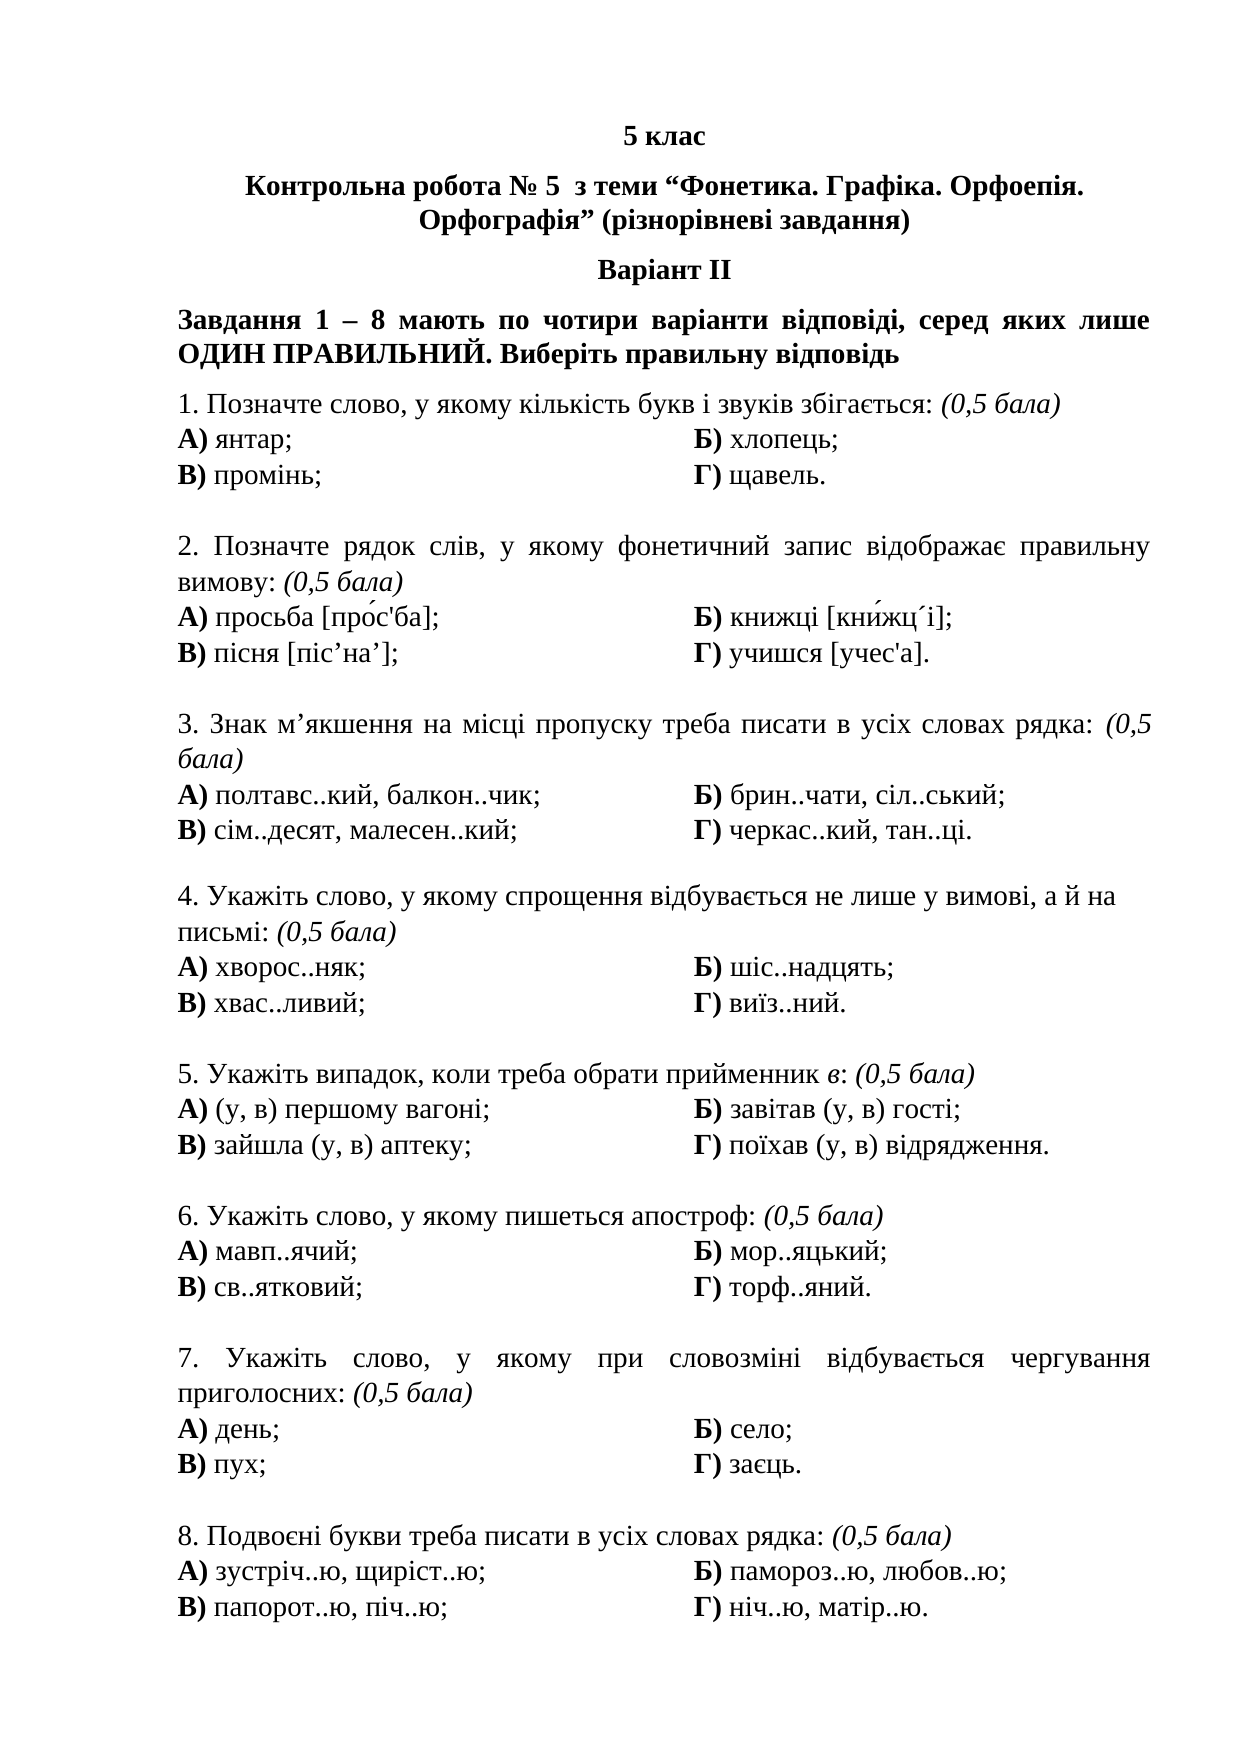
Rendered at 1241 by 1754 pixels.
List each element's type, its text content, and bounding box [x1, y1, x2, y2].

text Контрольна робота № 5 з теми “Фонетика. Графіка. Орфоепія. Орфографія” (різнорівневі завдання) [177, 168, 1152, 235]
text А) хворос..няк; Б) шіс..надцять; В) хвас..ливий; Г) виїз..ний. [177, 949, 1152, 1018]
text А) зустріч..ю, щиріст..ю; Б) памороз..ю, любов..ю; В) папорот..ю, піч..ю; Г) ніч..ю, матір..ю. [177, 1553, 1152, 1622]
text А) (у, в) першому вагоні; Б) завітав (у, в) гості; В) зайшла (у, в) аптеку; Г) поїхав (у, в) відрядження. [177, 1091, 1152, 1160]
text 8. Подвоєні букви треба писати в усіх словах рядка: (0,5 бала) [177, 1518, 1152, 1551]
text 3. Знак м’якшення на місці пропуску треба писати в усіх словах рядка: (0,5 бала) [177, 706, 1152, 775]
text А) полтавс..кий, балкон..чик; Б) брин..чати, сіл..ський; [177, 777, 1152, 810]
text А) просьба [про́с'ба]; Б) книжці [кни́жц´і]; [177, 599, 1152, 633]
text Варіант ІІ [177, 252, 1152, 286]
text Завдання 1 – 8 мають по чотири варіанти відповіді, серед яких лише ОДИН ПРАВИЛЬНИЙ. Виберіть правильну відповідь [177, 302, 1152, 369]
text 2. Позначте рядок слів, у якому фонетичний запис відображає правильну вимову: (0,5 бала) [177, 528, 1152, 597]
text В) пісня [піс’на’]; Г) учишся [учес'а]. [177, 635, 1152, 668]
text А) янтар; Б) хлопець; [177, 422, 1152, 455]
text В) промінь; Г) щавель. [177, 457, 1152, 491]
text 6. Укажіть слово, у якому пишеться апостроф: (0,5 бала) [177, 1198, 1152, 1231]
text А) мавп..ячий; Б) мор..яцький; В) св..ятковий; Г) торф..яний. [177, 1233, 1152, 1302]
text 1. Позначте слово, у якому кількість букв і звуків збігається: (0,5 бала) [177, 386, 1152, 419]
text А) день; Б) село; В) пух; Г) заєць. [177, 1411, 1152, 1480]
text В) сім..десят, малесен..кий; Г) черкас..кий, тан..ці. [177, 812, 1152, 846]
text 4. Укажіть слово, у якому спрощення відбувається не лише у вимові, а й на письмі: (0,5 бала) [177, 878, 1152, 947]
text 5. Укажіть випадок, коли треба обрати прийменник в: (0,5 бала) [177, 1056, 1152, 1089]
text 5 клас [177, 118, 1152, 152]
text 7. Укажіть слово, у якому при словозміні відбувається чергування приголосних: (0,5 бала) [177, 1340, 1152, 1409]
